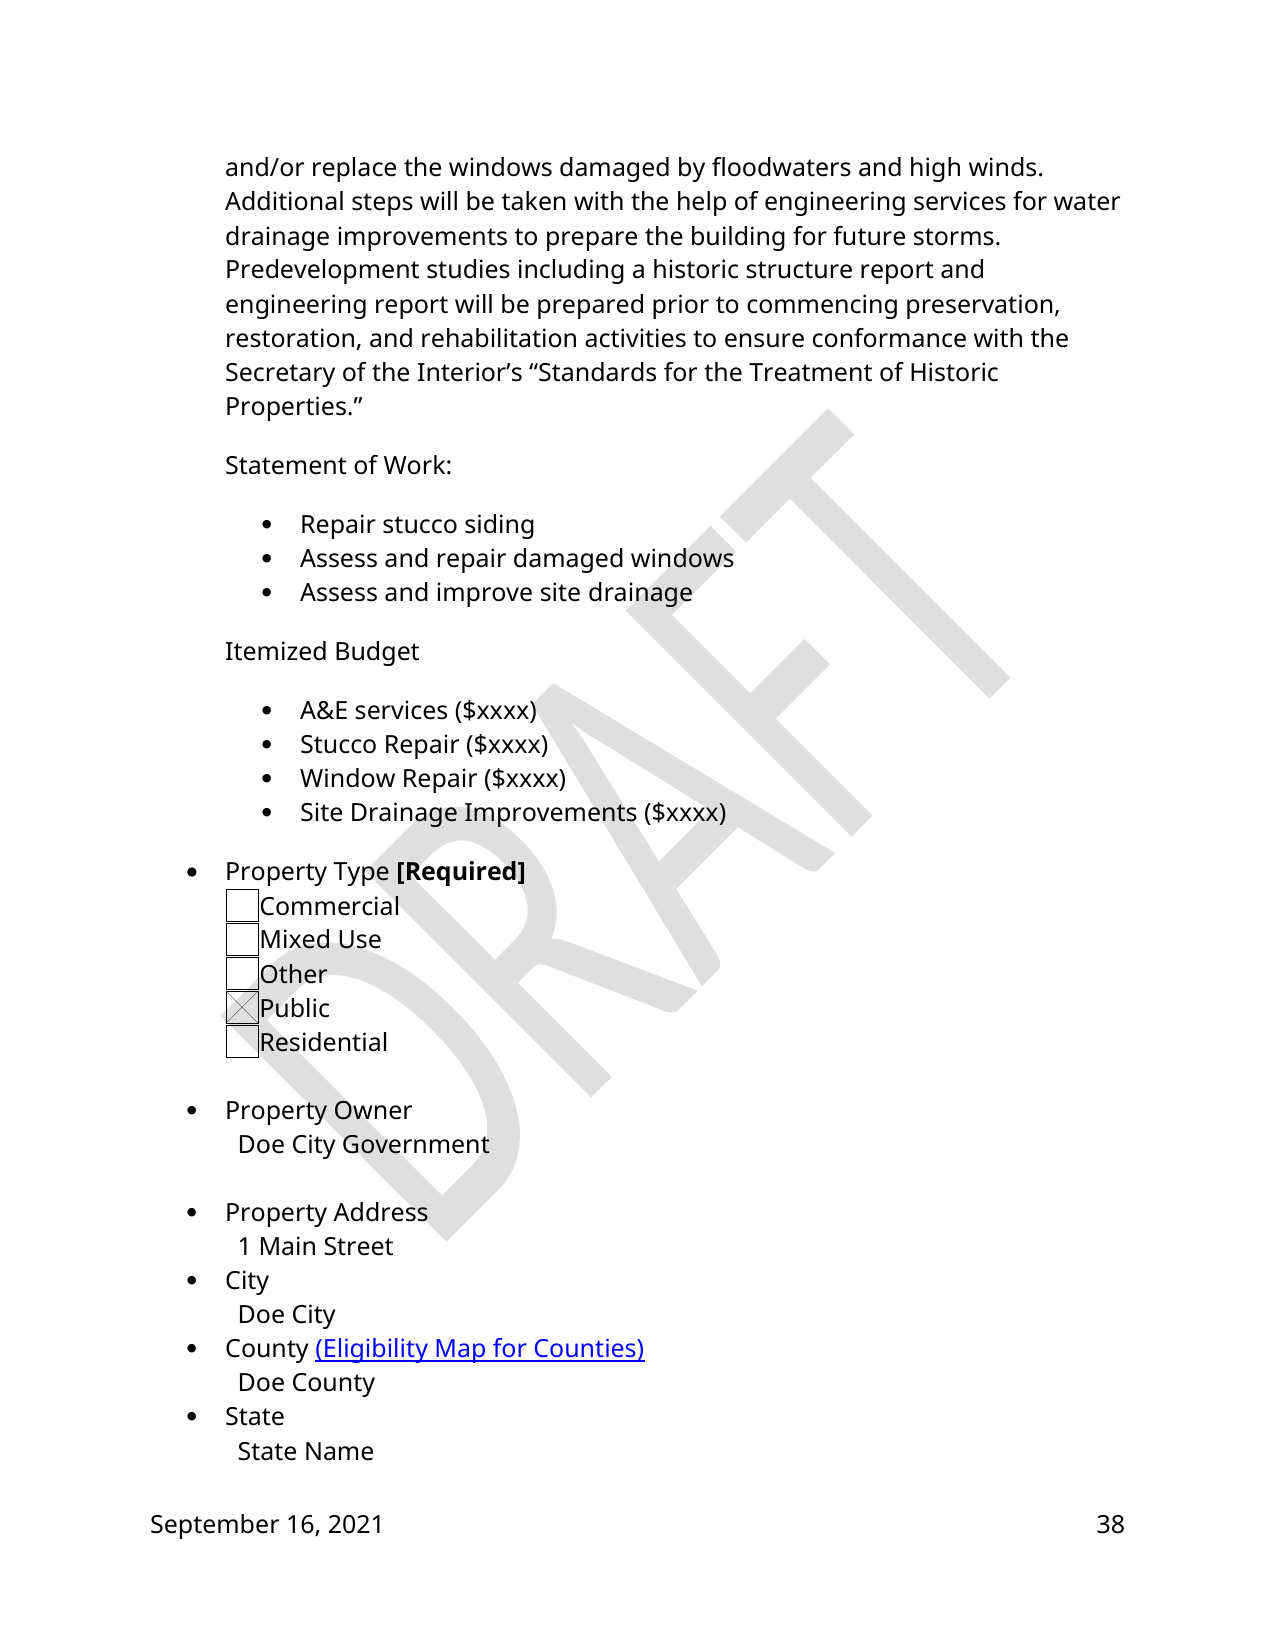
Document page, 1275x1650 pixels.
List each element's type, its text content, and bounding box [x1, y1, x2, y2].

text Doe City [187, 1297, 1125, 1331]
text Itemized Budget [225, 634, 1125, 668]
list A&E services ($xxxx) [262, 693, 1125, 727]
list Repair stucco siding [262, 507, 1125, 541]
list County (Eligibility Map for Counties) [187, 1331, 1125, 1365]
text 1 Main Street [225, 1229, 1125, 1263]
text Other [150, 956, 1125, 990]
list State Name [225, 1433, 1125, 1467]
list Assess and improve site drainage [262, 575, 1125, 609]
list City [187, 1263, 1125, 1297]
list Property Owner [187, 1092, 1125, 1127]
text Public [150, 990, 1125, 1024]
list Doe County [225, 1365, 1125, 1399]
text Commercial [150, 888, 1125, 922]
list State [187, 1399, 1125, 1433]
text Residential [150, 1024, 1125, 1058]
text Doe City Government [150, 1127, 1125, 1161]
list Window Repair ($xxxx) [262, 761, 1125, 795]
list Property Address [187, 1195, 1125, 1229]
list Assess and repair damaged windows [262, 541, 1125, 575]
text Mixed Use [225, 922, 1125, 956]
list Property Type [Required] [187, 854, 1125, 888]
text Statement of Work: [225, 447, 1125, 482]
list Site Drainage Improvements ($xxxx) [262, 795, 1125, 829]
list Stucco Repair ($xxxx) [262, 727, 1125, 761]
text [225, 150, 1125, 422]
